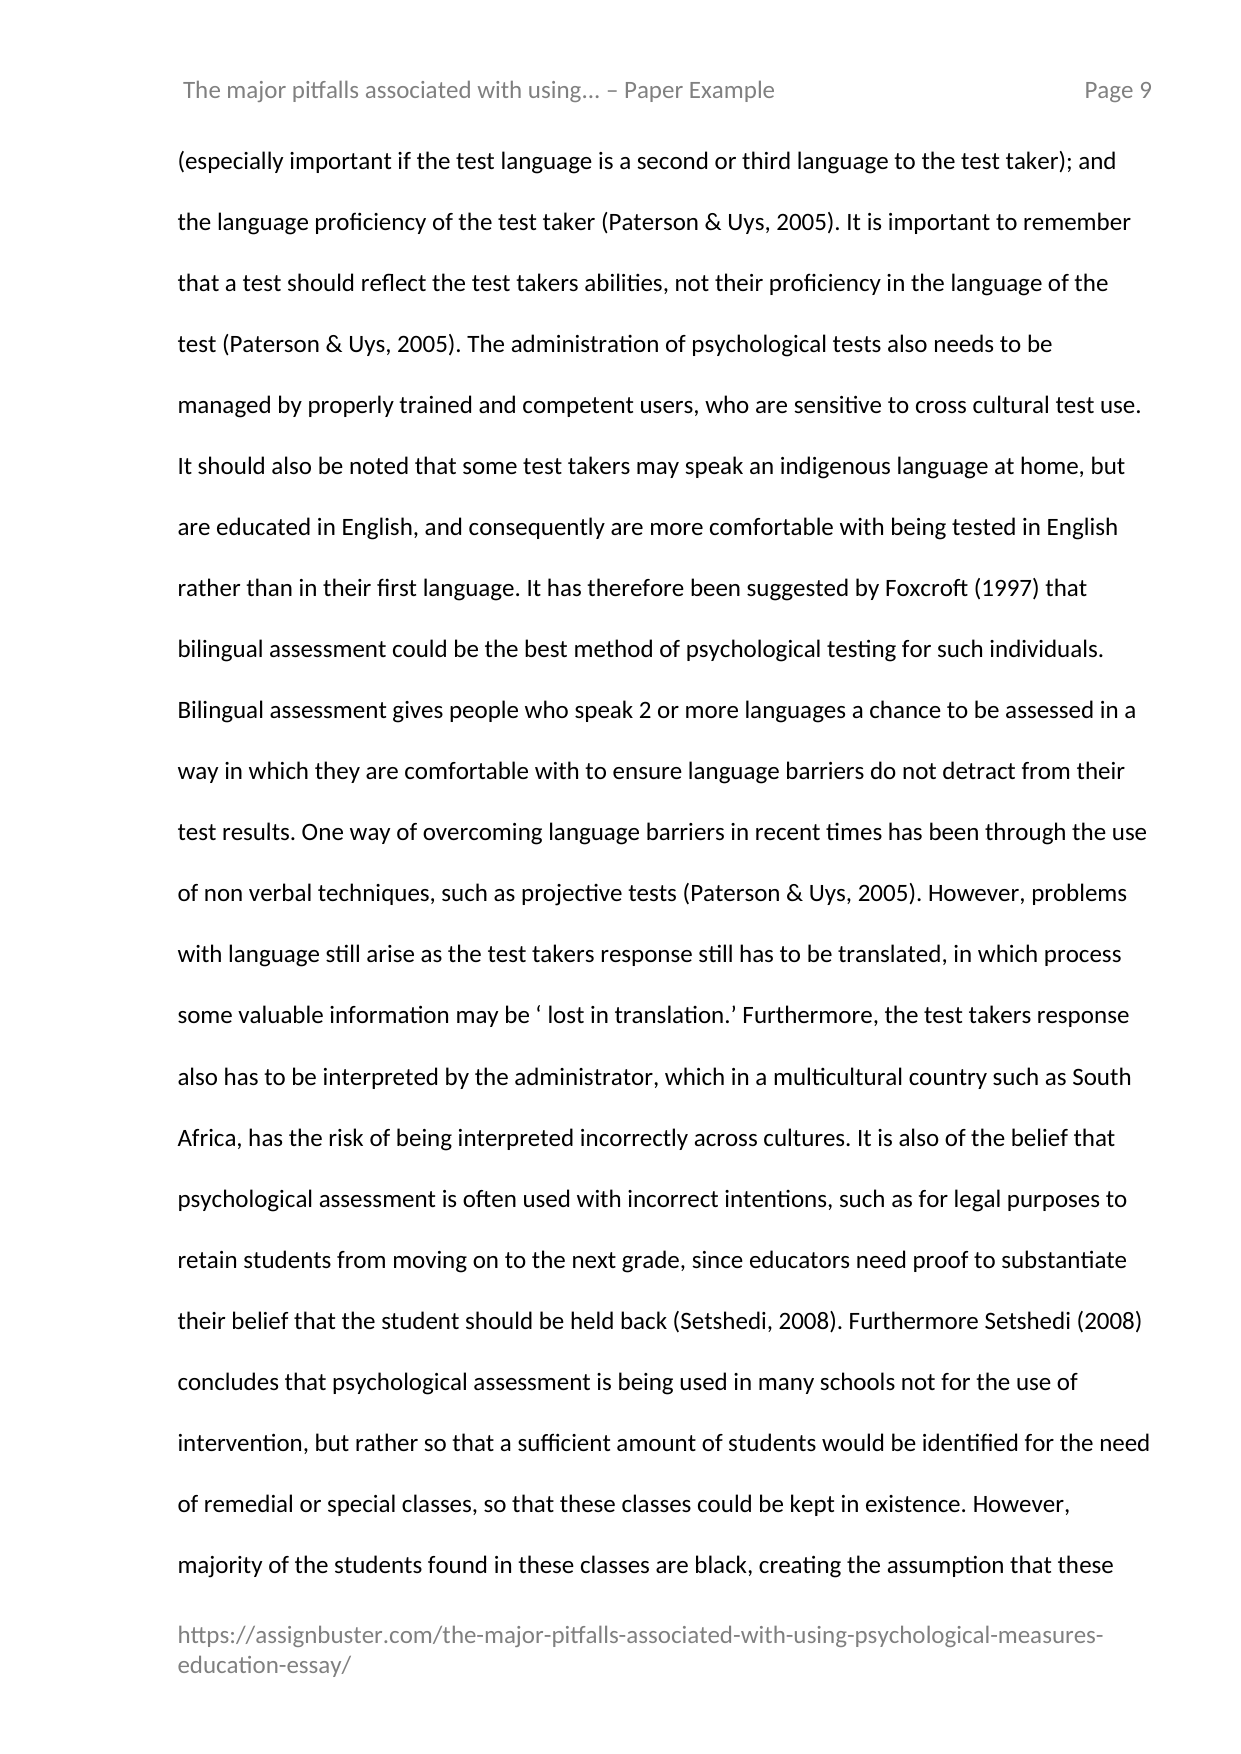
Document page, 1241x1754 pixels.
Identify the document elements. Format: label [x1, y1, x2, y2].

text [177, 145, 1152, 1579]
